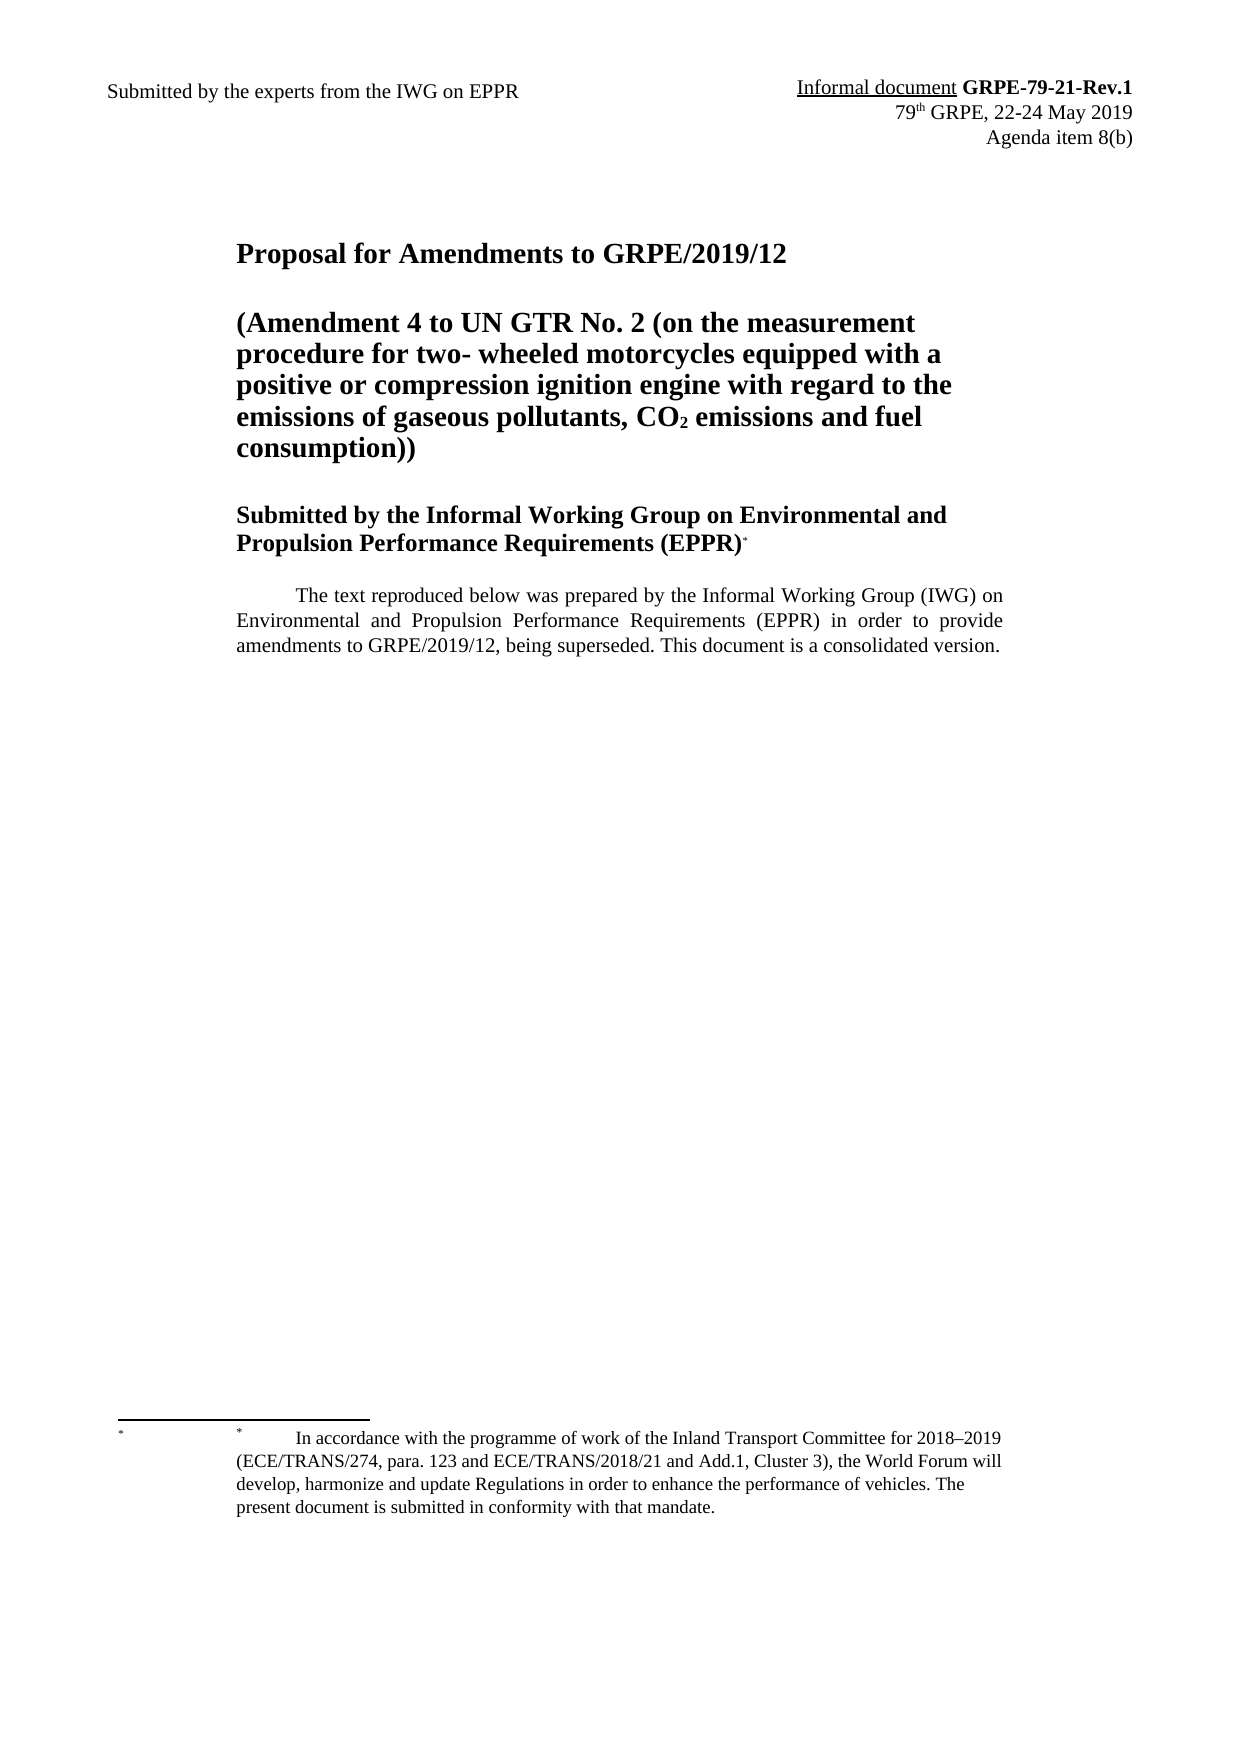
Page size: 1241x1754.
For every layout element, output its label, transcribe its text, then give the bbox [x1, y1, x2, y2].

text (Amendment 4 to UN GTR No. 2 (on the measurement procedure for two- wheeled motorcycles equipped with a positive or compression ignition engine with regard to the emissions of gaseous pollutants, CO2 emissions and fuel consumption)) [118, 307, 1004, 463]
text Proposal for Amendments to GRPE/2019/12 [118, 238, 1004, 270]
text The text reproduced below was prepared by the Informal Working Group (IWG) on Environmental and Propulsion Performance Requirements (EPPR) in order to provide amendments to GRPE/2019/12, being superseded. This document is a consolidated version. [236, 582, 1004, 657]
text Submitted by the Informal Working Group on Environmental and Propulsion Performance Requirements (EPPR)* [118, 501, 1004, 557]
